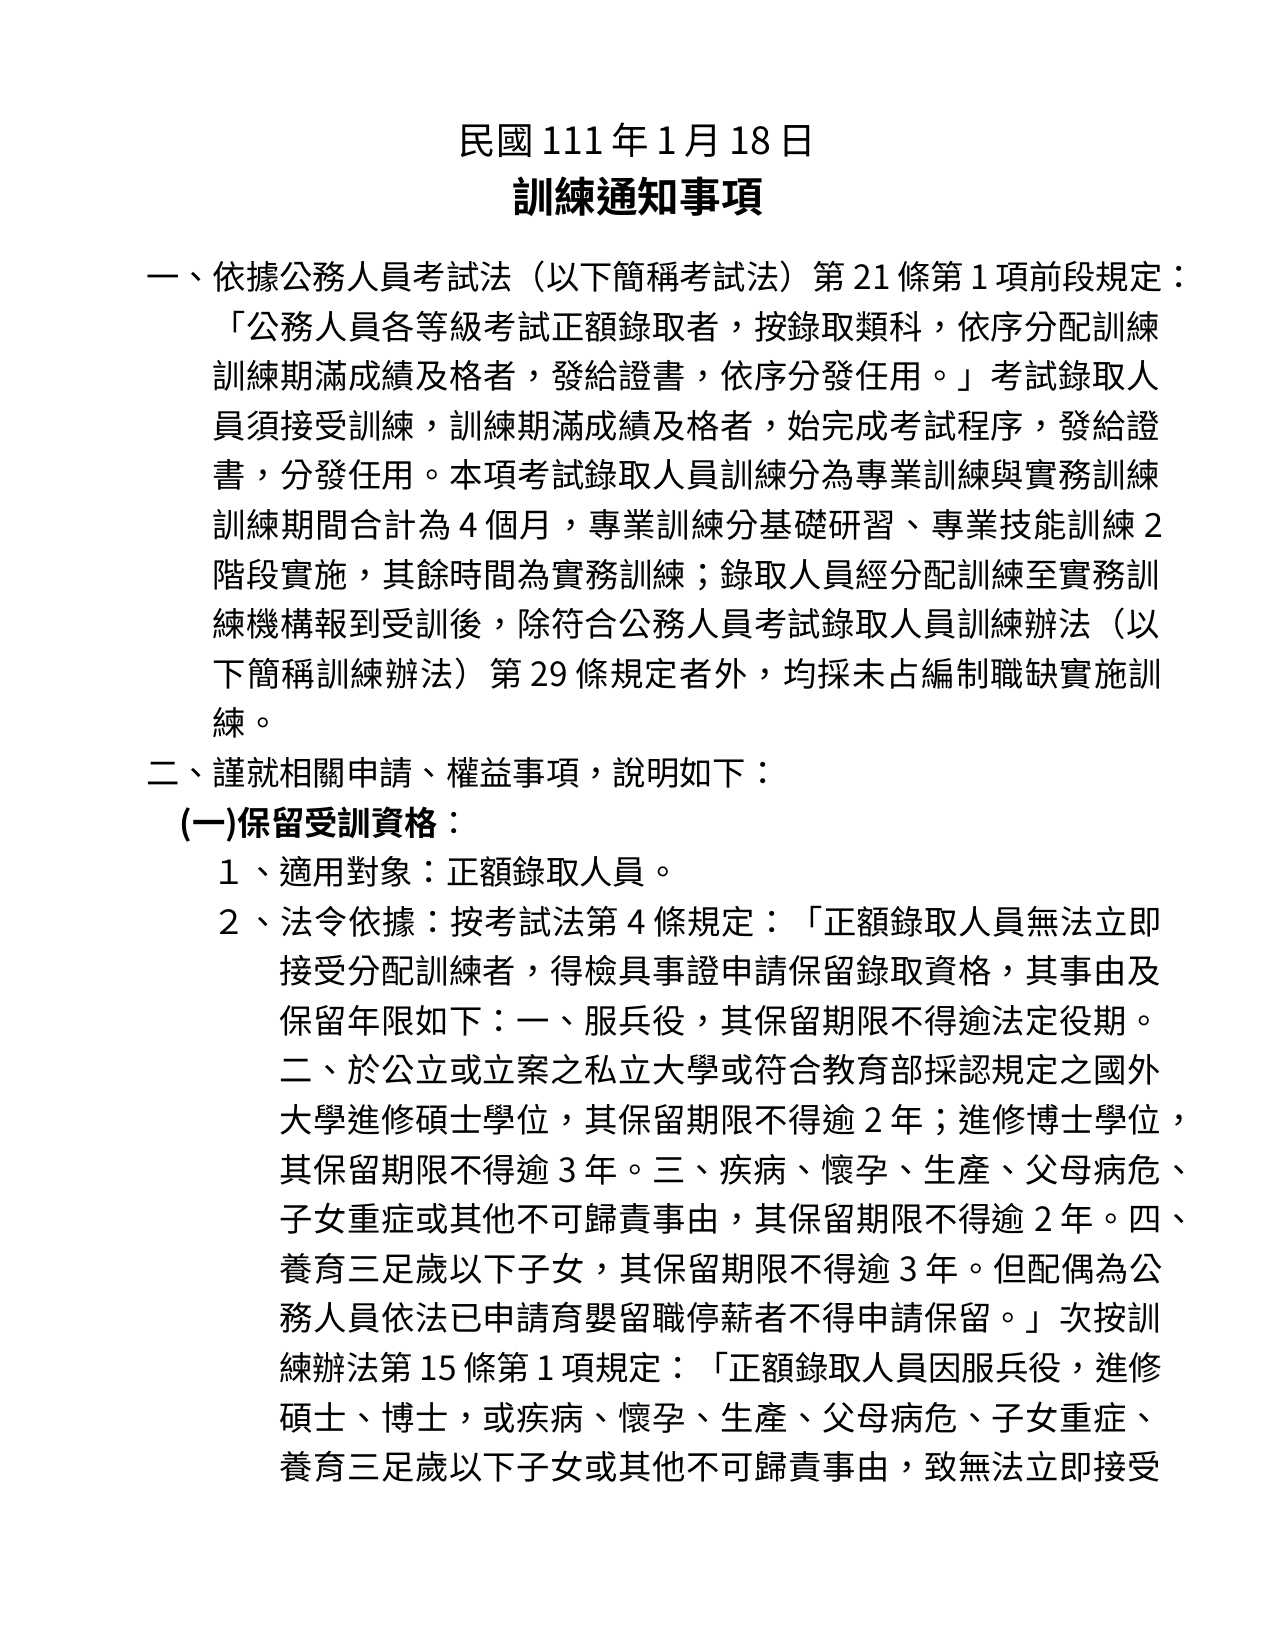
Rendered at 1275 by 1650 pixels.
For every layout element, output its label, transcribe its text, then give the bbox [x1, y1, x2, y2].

text 二、謹就相關申請、權益事項，說明如下： [146, 746, 1162, 795]
text １、適用對象：正額錄取人員。 [212, 845, 1162, 894]
text 訓練通知事項 [112, 164, 1162, 225]
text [212, 894, 1162, 1489]
text 民國111年1月18日 [112, 112, 1162, 164]
text (一)保留受訓資格： [179, 795, 1162, 845]
text 一、依據公務人員考試法（以下簡稱考試法）第21條第1項前段規定：「公務人員各等級考試正額錄取者，按錄取類科，依序分配訓練，訓練期滿成績及格者，發給證書，依序分發任用。」考試錄取人員須接受訓練，訓練期滿成績及格者，始完成考試程序，發給證書，分發任用。本項考試錄取人員訓練分為專業訓練與實務訓練，訓練期間合計為4個月，專業訓練分基礎研習、專業技能訓練2階段實施，其餘時間為實務訓練；錄取人員經分配訓練至實務訓練機構報到受訓後，除符合公務人員考試錄取人員訓練辦法（以下簡稱訓練辦法）第29條規定者外，均採未占編制職缺實施訓練。 [146, 250, 1162, 746]
